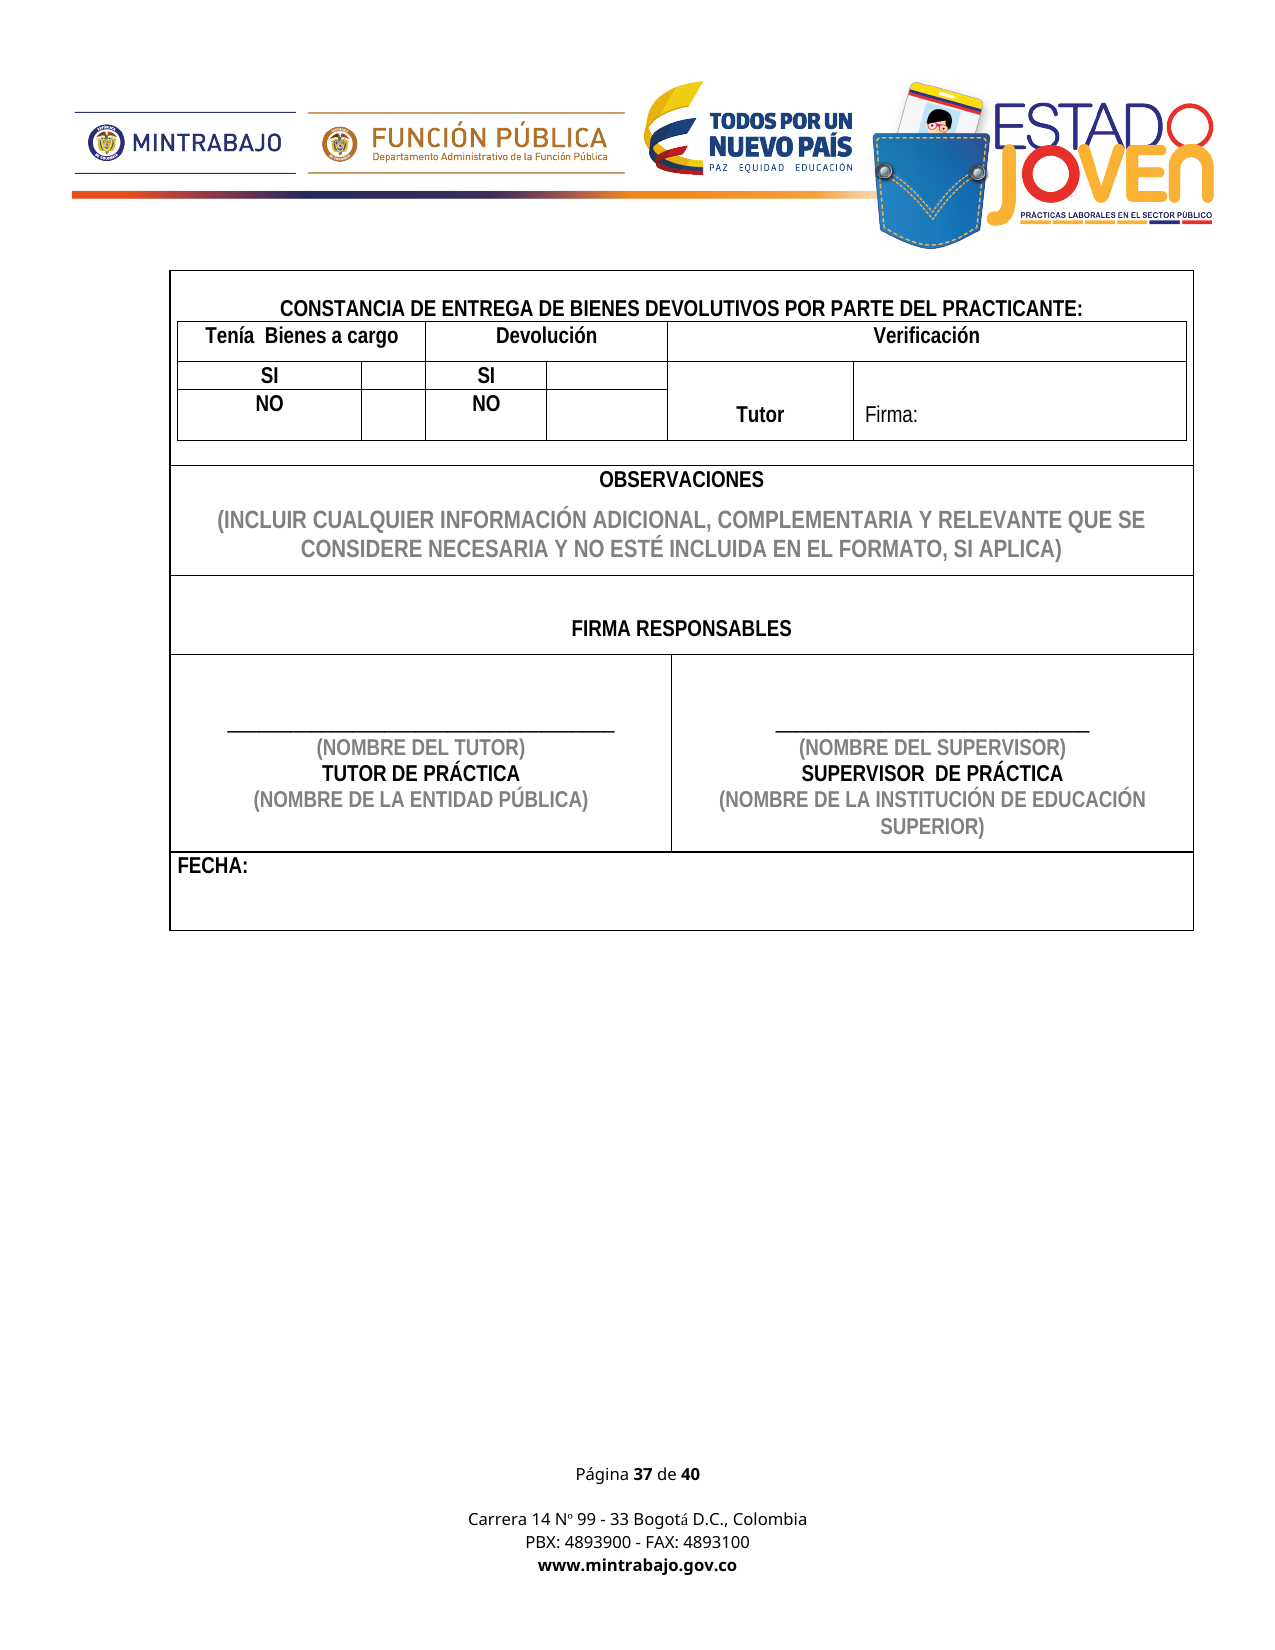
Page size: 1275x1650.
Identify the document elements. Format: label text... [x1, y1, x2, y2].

picture [34, 40, 1229, 270]
table_cell FECHA: [171, 853, 1193, 930]
table_cell FIRMA RESPONSABLES [171, 576, 1193, 653]
table_cell OBSERVACIONES (INCLUIR CUALQUIER INFORMACIÓN ADICIONAL, COMPLEMENTARIA Y RELEVANTE QUE SE CONSIDERE NECESARIA Y NO ESTÉ INCLUIDA EN EL FORMATO, SI APLICA) [171, 466, 1193, 575]
table_cell CONSTANCIA DE ENTREGA DE BIENES DEVOLUTIVOS POR PARTE DEL PRACTICANTE: [171, 271, 1193, 465]
table_cell ______________________________ (NOMBRE DEL SUPERVISOR) SUPERVISOR DE PRÁCTICA (NOMBRE DE LA INSTITUCIÓN DE EDUCACIÓN SUPERIOR) [672, 655, 1193, 851]
table_cell _____________________________________ (NOMBRE DEL TUTOR) TUTOR DE PRÁCTICA (NOMBRE DE LA ENTIDAD PÚBLICA) [171, 655, 671, 851]
